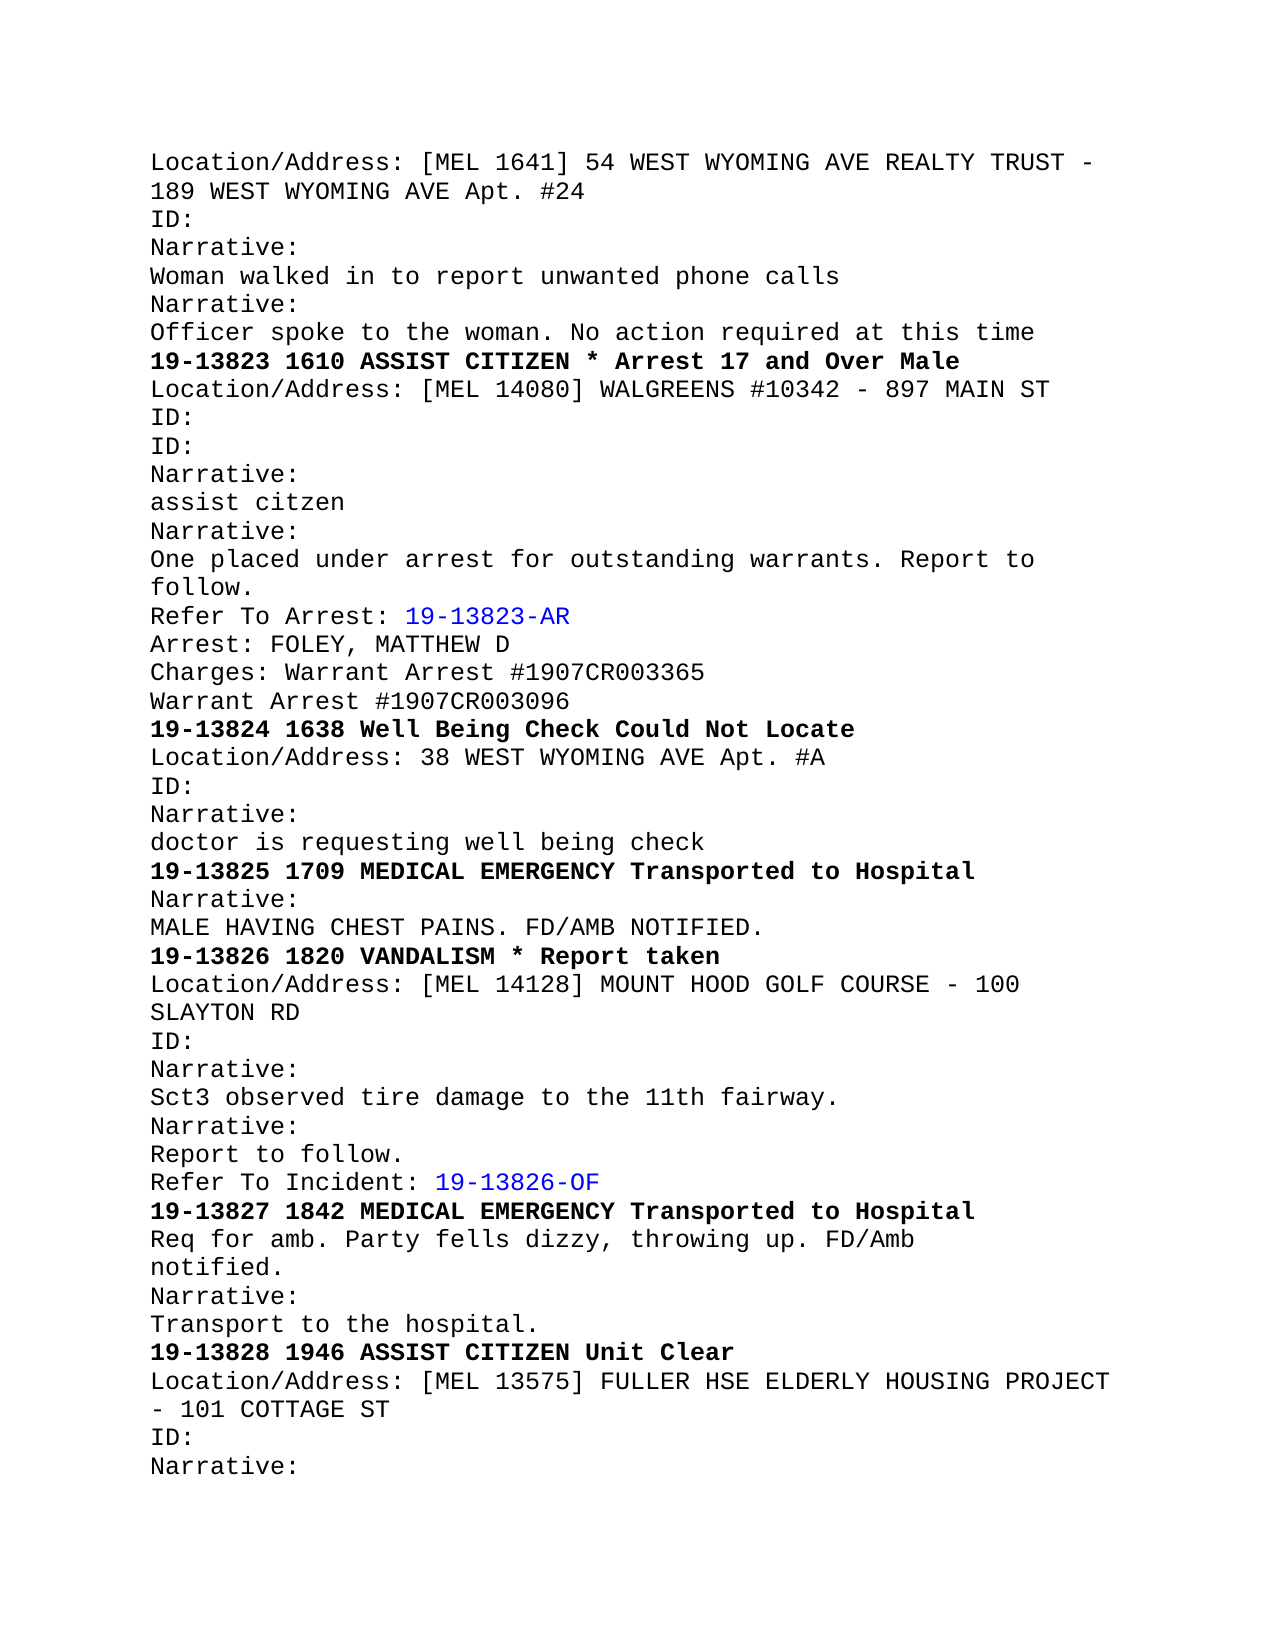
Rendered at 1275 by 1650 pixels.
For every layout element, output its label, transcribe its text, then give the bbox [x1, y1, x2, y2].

text Narrative: [150, 887, 1125, 915]
text Location/Address: [MEL 14128] MOUNT HOOD GOLF COURSE - 100 SLAYTON RD [150, 972, 1125, 1028]
text 19-13824 1638 Well Being Check Could Not Locate [150, 717, 1125, 745]
text Location/Address: [MEL 1641] 54 WEST WYOMING AVE REALTY TRUST - 189 WEST WYOMING AVE Apt. #24 [150, 150, 1125, 207]
text Narrative: [150, 1113, 1125, 1142]
text Sct3 observed tire damage to the 11th fairway. [150, 1085, 1125, 1113]
text Narrative: [150, 518, 1125, 547]
text Refer To Arrest: 19-13823-AR [150, 603, 1125, 632]
text Transport to the hospital. [150, 1312, 1125, 1340]
text assist citzen [150, 490, 1125, 518]
text Req for amb. Party fells dizzy, throwing up. FD/Amb [150, 1227, 1125, 1255]
text doctor is requesting well being check [150, 830, 1125, 858]
text follow. [150, 575, 1125, 603]
text One placed under arrest for outstanding warrants. Report to [150, 547, 1125, 575]
text Narrative: [150, 1057, 1125, 1085]
text Narrative: [150, 1283, 1125, 1312]
text Woman walked in to report unwanted phone calls [150, 263, 1125, 292]
text ID: [150, 405, 1125, 433]
text ID: [150, 433, 1125, 462]
text Warrant Arrest #1907CR003096 [150, 688, 1125, 717]
text 19-13827 1842 MEDICAL EMERGENCY Transported to Hospital [150, 1198, 1125, 1227]
text notified. [150, 1255, 1125, 1283]
text ID: [150, 773, 1125, 802]
text 19-13825 1709 MEDICAL EMERGENCY Transported to Hospital [150, 858, 1125, 887]
text Narrative: [150, 292, 1125, 320]
text MALE HAVING CHEST PAINS. FD/AMB NOTIFIED. [150, 915, 1125, 943]
text 19-13828 1946 ASSIST CITIZEN Unit Clear [150, 1340, 1125, 1368]
text Location/Address: [MEL 14080] WALGREENS #10342 - 897 MAIN ST [150, 377, 1125, 405]
text ID: [150, 1028, 1125, 1057]
text Charges: Warrant Arrest #1907CR003365 [150, 660, 1125, 688]
text Narrative: [150, 1453, 1125, 1482]
text Officer spoke to the woman. No action required at this time [150, 320, 1125, 348]
text Narrative: [150, 802, 1125, 830]
text 19-13823 1610 ASSIST CITIZEN * Arrest 17 and Over Male [150, 348, 1125, 377]
text Report to follow. [150, 1142, 1125, 1170]
text ID: [150, 1425, 1125, 1453]
text Location/Address: [MEL 13575] FULLER HSE ELDERLY HOUSING PROJECT - 101 COTTAGE ST [150, 1368, 1125, 1425]
text Refer To Incident: 19-13826-OF [150, 1170, 1125, 1198]
text Narrative: [150, 235, 1125, 263]
text Location/Address: 38 WEST WYOMING AVE Apt. #A [150, 745, 1125, 773]
text Arrest: FOLEY, MATTHEW D [150, 632, 1125, 660]
text 19-13826 1820 VANDALISM * Report taken [150, 943, 1125, 972]
text ID: [150, 207, 1125, 235]
text Narrative: [150, 462, 1125, 490]
